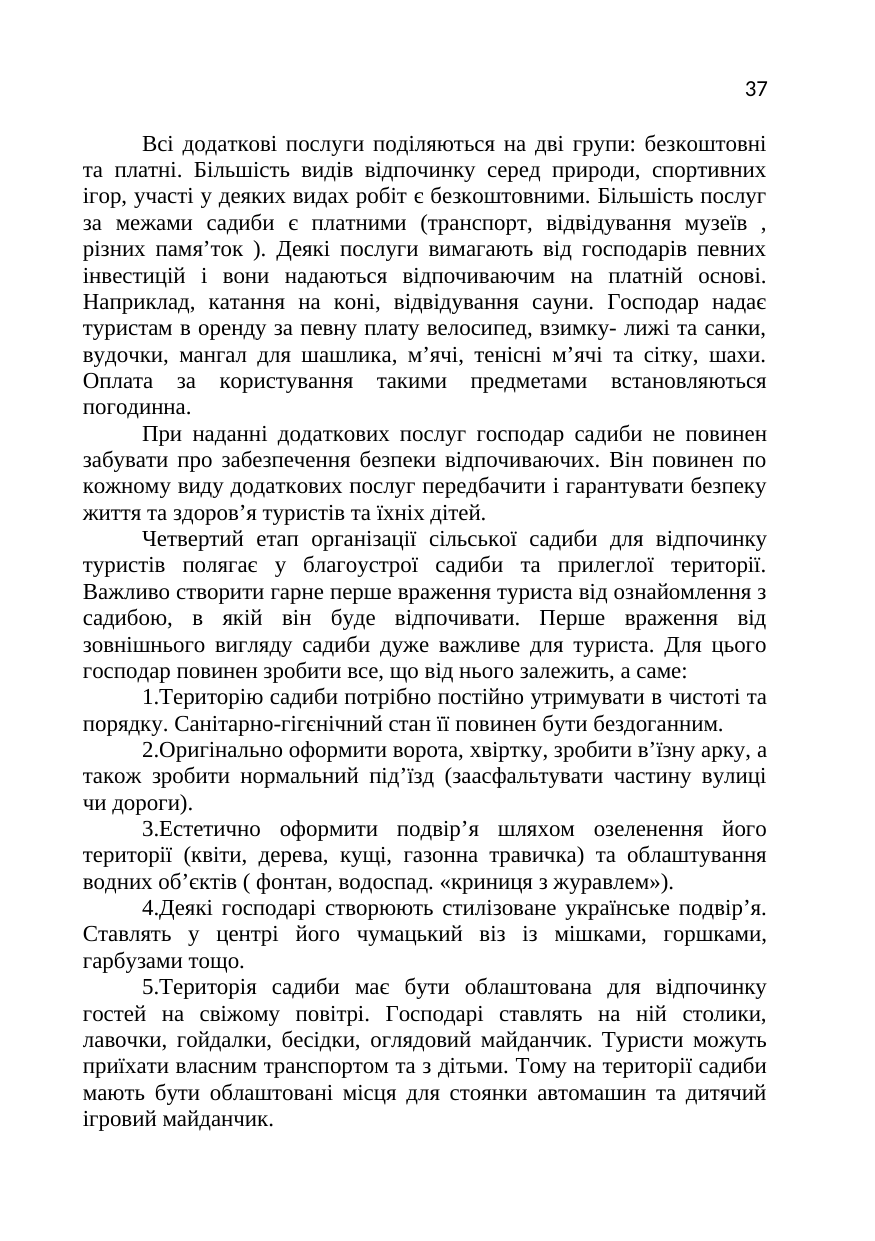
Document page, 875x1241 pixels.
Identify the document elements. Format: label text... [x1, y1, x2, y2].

text 4.Деякі господарі створюють стилізоване українське подвір’я. Ставлять у центрі його чумацький віз із мішками, горшками, гарбузами тощо. [83, 894, 768, 973]
text 1.Територію садиби потрібно постійно утримувати в чистоті та порядку. Санітарно-гігєнічний стан її повинен бути бездоганним. [83, 683, 768, 736]
text При наданні додаткових послуг господар садиби не повинен забувати про забезпечення безпеки відпочиваючих. Він повинен по кожному виду додаткових послуг передбачити і гарантувати безпеку життя та здоров’я туристів та їхніх дітей. [83, 420, 768, 525]
text 3.Естетично оформити подвір’я шляхом озеленення його території (квіти, дерева, кущі, газонна травичка) та облаштування водних об’єктів ( фонтан, водоспад. «криниця з журавлем»). [83, 815, 768, 894]
text Всі додаткові послуги поділяються на дві групи: безкоштовні та платні. Більшість видів відпочинку серед природи, спортивних ігор, участі у деяких видах робіт є безкоштовними. Більшість послуг за межами садиби є платними (транспорт, відвідування музеїв , різних памя’ток ). Деякі послуги вимагають від господарів певних інвестицій і вони надаються відпочиваючим на платній основі. Наприклад, катання на коні, відвідування сауни. Господар надає туристам в оренду за певну плату велосипед, взимку- лижі та санки, вудочки, мангал для шашлика, м’ячі, тенісні м’ячі та сітку, шахи. Оплата за користування такими предметами встановляються погодинна. [83, 130, 768, 420]
text Четвертий етап організації сільської садиби для відпочинку туристів полягає у благоустрої садиби та прилеглої території. Важливо створити гарне перше враження туриста від ознайомлення з садибою, в якій він буде відпочивати. Перше враження від зовнішнього вигляду садиби дуже важливе для туриста. Для цього господар повинен зробити все, що від нього залежить, а саме: [83, 525, 768, 683]
text 5.Територія садиби має бути облаштована для відпочинку гостей на свіжому повітрі. Господарі ставлять на ній столики, лавочки, гойдалки, бесідки, оглядовий майданчик. Туристи можуть приїхати власним транспортом та з дітьми. Тому на території садиби мають бути облаштовані місця для стоянки автомашин та дитячий ігровий майданчик. [83, 973, 768, 1131]
text 2.Оригінально оформити ворота, хвіртку, зробити в’їзну арку, а також зробити нормальний під’їзд (заасфальтувати частину вулиці чи дороги). [83, 736, 768, 815]
